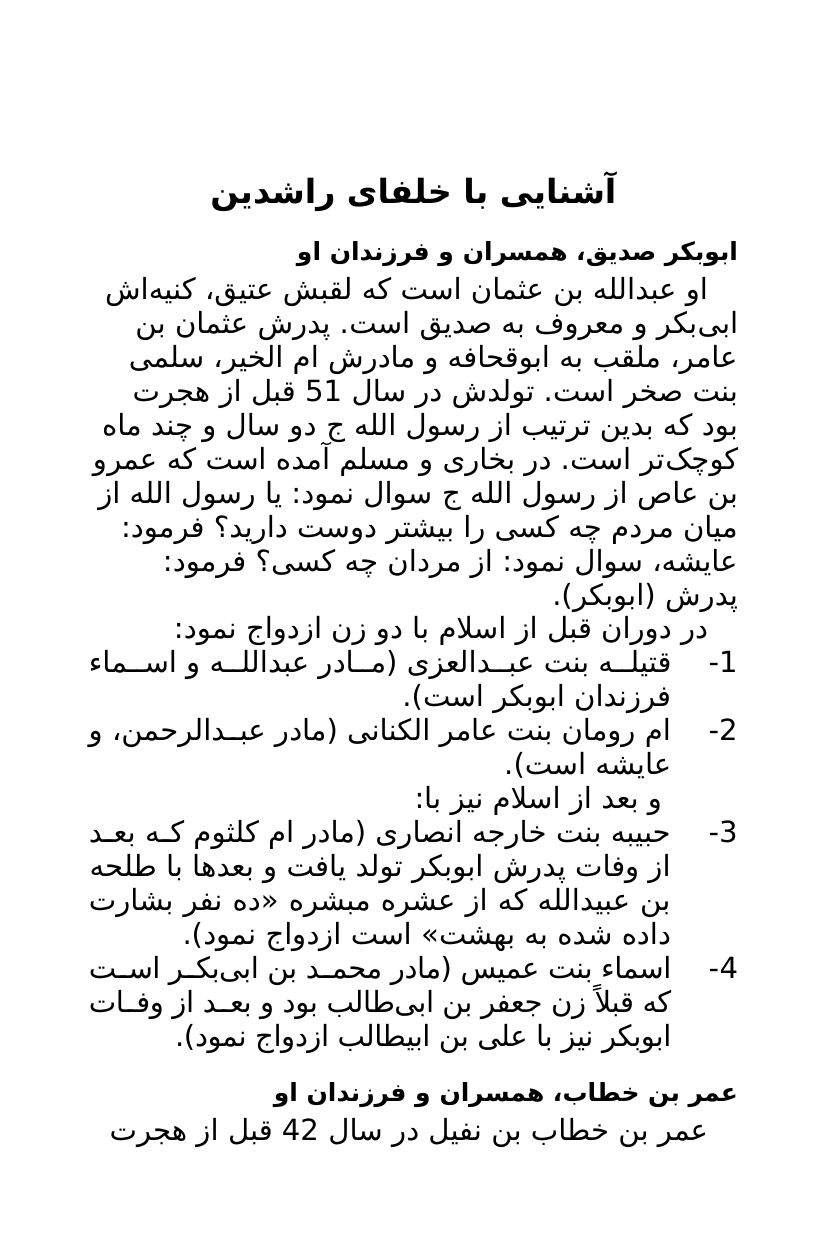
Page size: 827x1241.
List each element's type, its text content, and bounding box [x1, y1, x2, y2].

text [89, 1114, 738, 1148]
text او عبدالله بن عثمان است که لقبش عتیق، کنیه‌اش ابی‌بکر و معروف به صدیق است. پدرش عثمان بن عامر، ملقب به ابوقحافه و مادرش ام الخیر، سلمی بنت صخر است. تولدش در سال 51 قبل از هجرت بود که بدین ترتیب از رسول الله ج دو سال و چند ماه کوچک‌تر است. در بخاری و مسلم آمده است که عمرو بن عاص از رسول الله ج سوال نمود: یا رسول الله از میان مردم چه کسی را بیشتر دوست دارید؟ فرمود: عایشه، سوال نمود: از مردان چه کسی؟ فرمود: پدرش (ابوبکر). [89, 272, 738, 612]
text در دوران قبل از اسلام با دو زن ازدواج نمود: [89, 612, 738, 646]
text و بعد از اسلام نیز با: [89, 782, 708, 816]
list حبیبه بنت خارجه انصاری (مادر ام کلثوم که بعد از وفات پدرش ابوبکر تولد یافت و بعدها با طلحه بن عبیدالله که از عشره مبشره «ده نفر بشارت داده شده به بهشت» است ازدواج نمود). [89, 816, 708, 951]
list اسماء بنت عمیس (مادر محمد بن ابی‌بکر است که قبلاً زن جعفر بن ابی‌طالب بود و بعد از وفات ابوبکر نیز با علی بن ابیطالب ازدواج نمود). [89, 951, 708, 1053]
list قتیله بنت عبدالعزی (مادر عبدالله و اسماء فرزندان ابوبکر است). [89, 646, 708, 714]
text ابوبکر صدیق، همسران و فرزندان او [89, 237, 738, 266]
list ام رومان بنت عامر الکنانی (مادر عبدالرحمن، و عایشه است). [89, 714, 708, 782]
text عمر بن خطاب، همسران و فرزندان او [89, 1078, 738, 1107]
text آشنایی با خلفای راشدین [89, 173, 738, 212]
